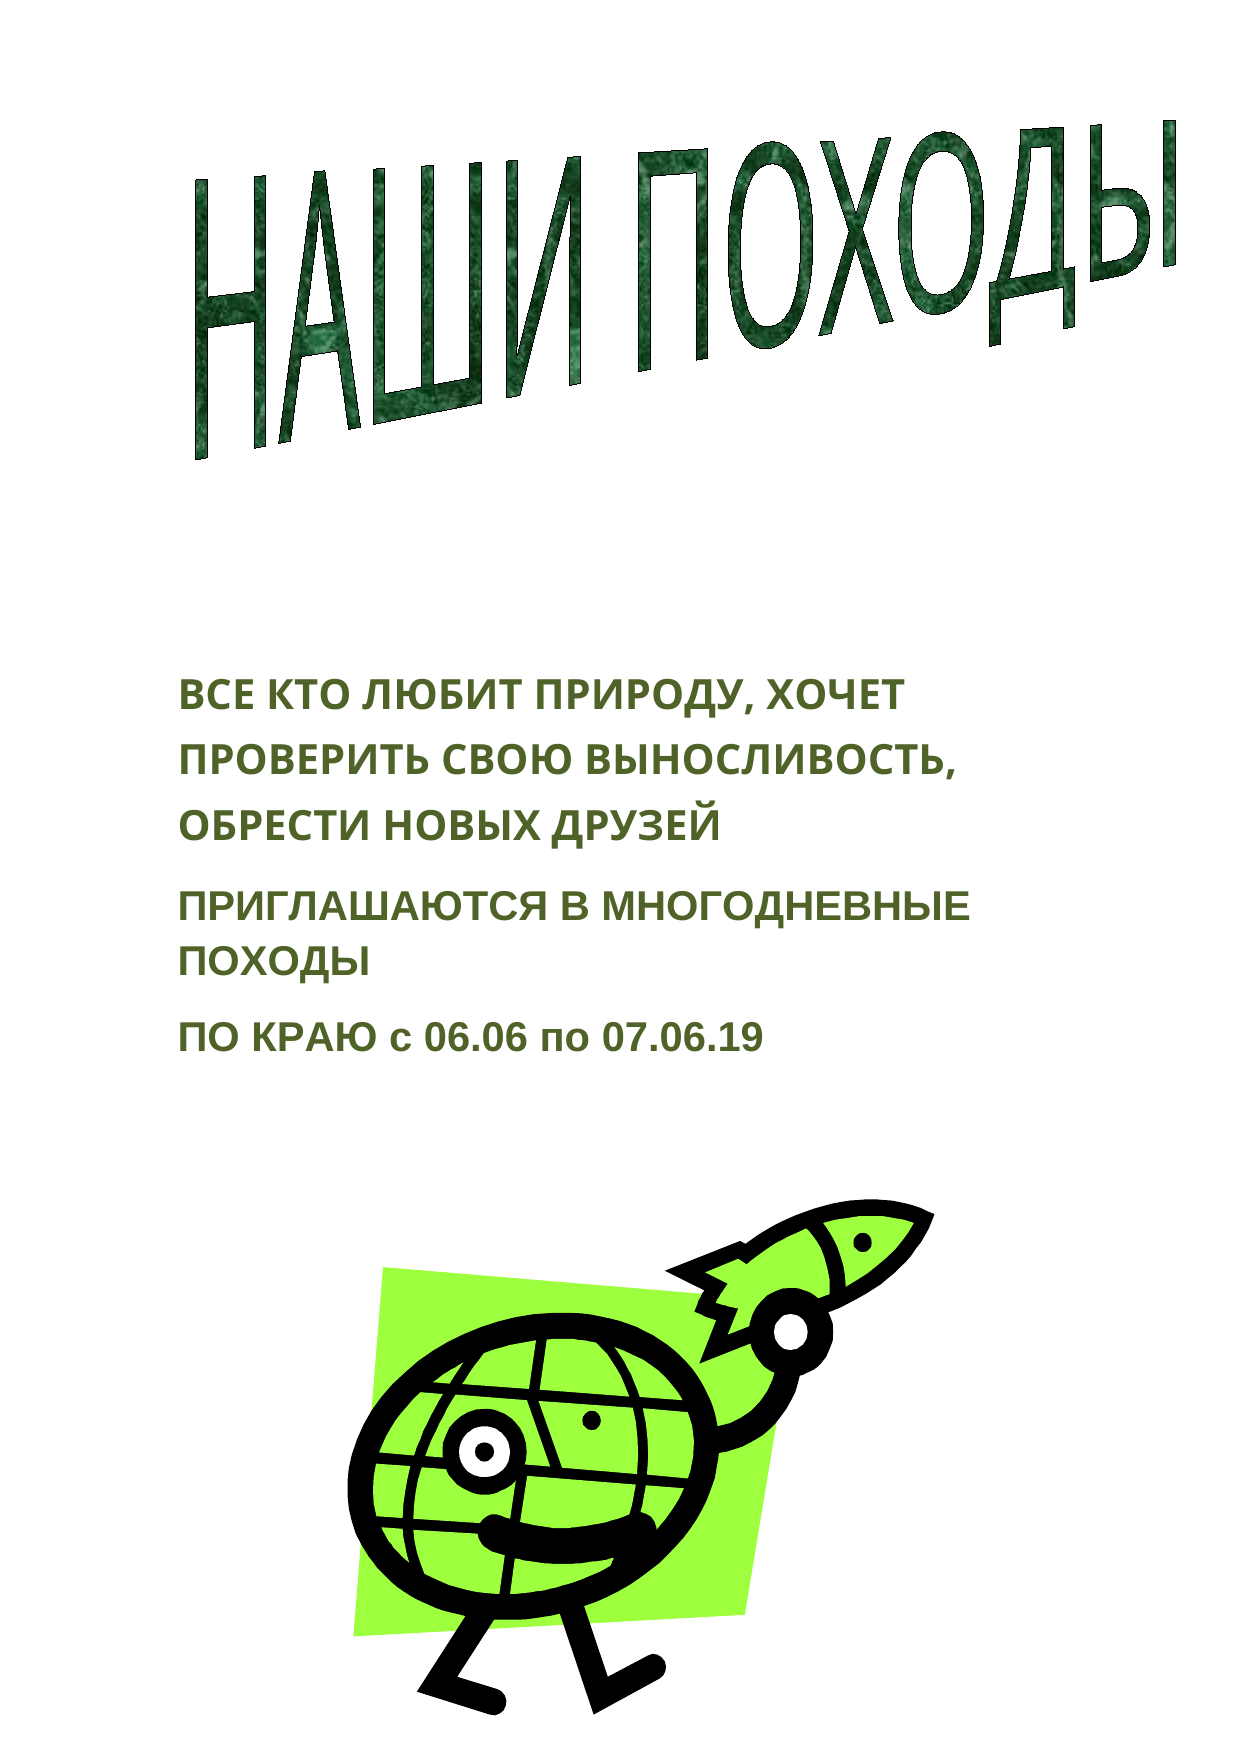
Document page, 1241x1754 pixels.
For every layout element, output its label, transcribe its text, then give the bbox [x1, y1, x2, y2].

text ПРИГЛАШАЮТСЯ В МНОГОДНЕВНЫЕ ПОХОДЫ [177, 881, 1152, 984]
picture [639, 148, 707, 371]
picture [195, 175, 265, 459]
picture [1164, 121, 1175, 266]
picture [990, 127, 1074, 346]
picture [819, 137, 893, 335]
text ВСЕ КТО ЛЮБИТ ПРИРОДУ, ХОЧЕТ ПРОВЕРИТЬ СВОЮ ВЫНОСЛИВОСТЬ, ОБРЕСТИ НОВЫХ ДРУЗЕЙ [177, 665, 1152, 852]
picture [1091, 124, 1149, 281]
picture [728, 141, 812, 348]
text ПО КРАЮ с 06.06 по 07.06.19 [177, 1012, 1152, 1060]
picture [507, 156, 580, 397]
picture [278, 170, 361, 443]
picture [374, 162, 481, 424]
picture [898, 131, 984, 314]
